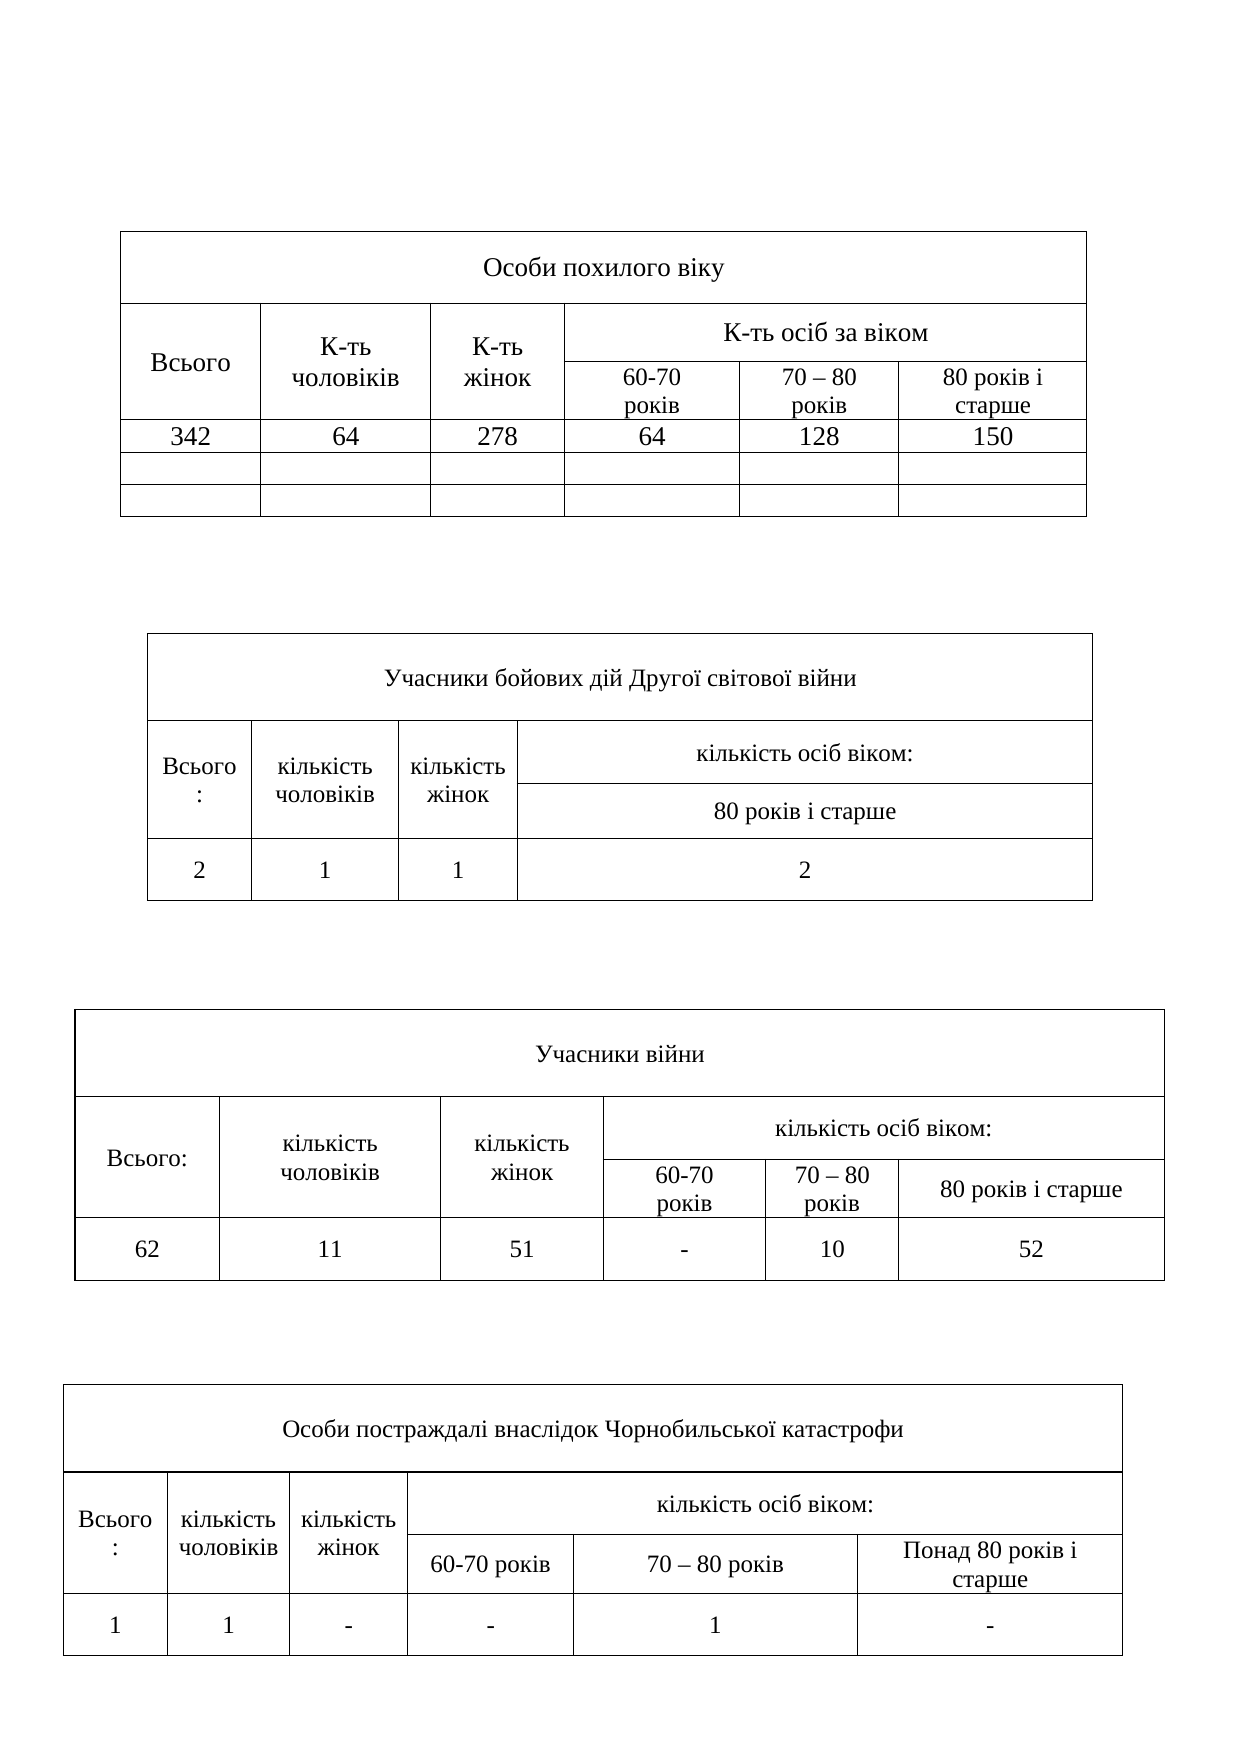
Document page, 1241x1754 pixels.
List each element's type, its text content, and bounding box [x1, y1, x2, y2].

table_cell кількість жінок [290, 1473, 407, 1592]
table_cell кількість чоловіків [252, 721, 398, 838]
table_cell 150 [899, 420, 1086, 452]
table_header Особи постраждалі внаслідок Чорнобильської катастрофи [64, 1385, 1122, 1471]
table_cell [261, 453, 430, 484]
table_cell [431, 453, 564, 484]
table_cell - [290, 1594, 407, 1655]
table_cell Всього: [64, 1473, 167, 1592]
table_cell [565, 485, 739, 516]
table_cell 60-70 років [604, 1160, 765, 1217]
table_cell 62 [76, 1218, 219, 1280]
table_cell 80 років і старше [518, 784, 1092, 838]
table_cell 128 [740, 420, 898, 452]
table_cell К-ть жінок [431, 304, 564, 419]
table_cell К-ть чоловіків [261, 304, 430, 419]
table_cell кількість осіб віком: [408, 1473, 1122, 1534]
table_cell 11 [220, 1218, 440, 1280]
table_cell Всього [121, 304, 260, 419]
table_cell [565, 453, 739, 484]
table_cell 51 [441, 1218, 603, 1280]
table_cell кількість жінок [399, 721, 517, 838]
table_header Учасники бойових дій Другої світової війни [148, 634, 1092, 720]
table_cell - [408, 1594, 573, 1655]
table_cell 1 [574, 1594, 857, 1655]
table_cell [121, 485, 260, 516]
table_cell 342 [121, 420, 260, 452]
table_cell 2 [148, 839, 251, 900]
table_cell кількість чоловіків [168, 1473, 289, 1592]
table_cell [740, 453, 898, 484]
table_cell 10 [766, 1218, 898, 1280]
table_cell 278 [431, 420, 564, 452]
table_cell 52 [899, 1218, 1164, 1280]
table_cell 80 років і старше [899, 1160, 1164, 1217]
table_cell 64 [261, 420, 430, 452]
table_cell кількість жінок [441, 1097, 603, 1217]
table_cell Понад 80 років і старше [858, 1535, 1122, 1592]
table_cell кількість осіб віком: [604, 1097, 1164, 1159]
table_cell кількість осіб віком: [518, 721, 1092, 783]
table_cell [899, 485, 1086, 516]
table_cell - [604, 1218, 765, 1280]
table_cell 70 – 80 років [574, 1535, 857, 1592]
table_cell [121, 453, 260, 484]
table_cell 1 [252, 839, 398, 900]
table_cell К-ть осіб за віком [565, 304, 1086, 361]
table_cell 60-70 років [565, 362, 739, 419]
table_cell Всього: [76, 1097, 219, 1217]
table_cell [740, 485, 898, 516]
table_cell 80 років і старше [899, 362, 1086, 419]
table_cell 1 [168, 1594, 289, 1655]
table_cell [899, 453, 1086, 484]
table_cell 1 [64, 1594, 167, 1655]
table_cell 70 – 80 років [740, 362, 898, 419]
table_cell кількість чоловіків [220, 1097, 440, 1217]
table_cell 70 – 80 років [766, 1160, 898, 1217]
table_cell 60-70 років [408, 1535, 573, 1592]
table_cell - [858, 1594, 1122, 1655]
table_header Учасники війни [76, 1010, 1164, 1096]
table_cell [261, 485, 430, 516]
table_cell 1 [399, 839, 517, 900]
table_cell 64 [565, 420, 739, 452]
table_cell 2 [518, 839, 1092, 900]
table_header Особи похилого віку [121, 232, 1086, 302]
table_cell [431, 485, 564, 516]
table_cell Всього: [148, 721, 251, 838]
